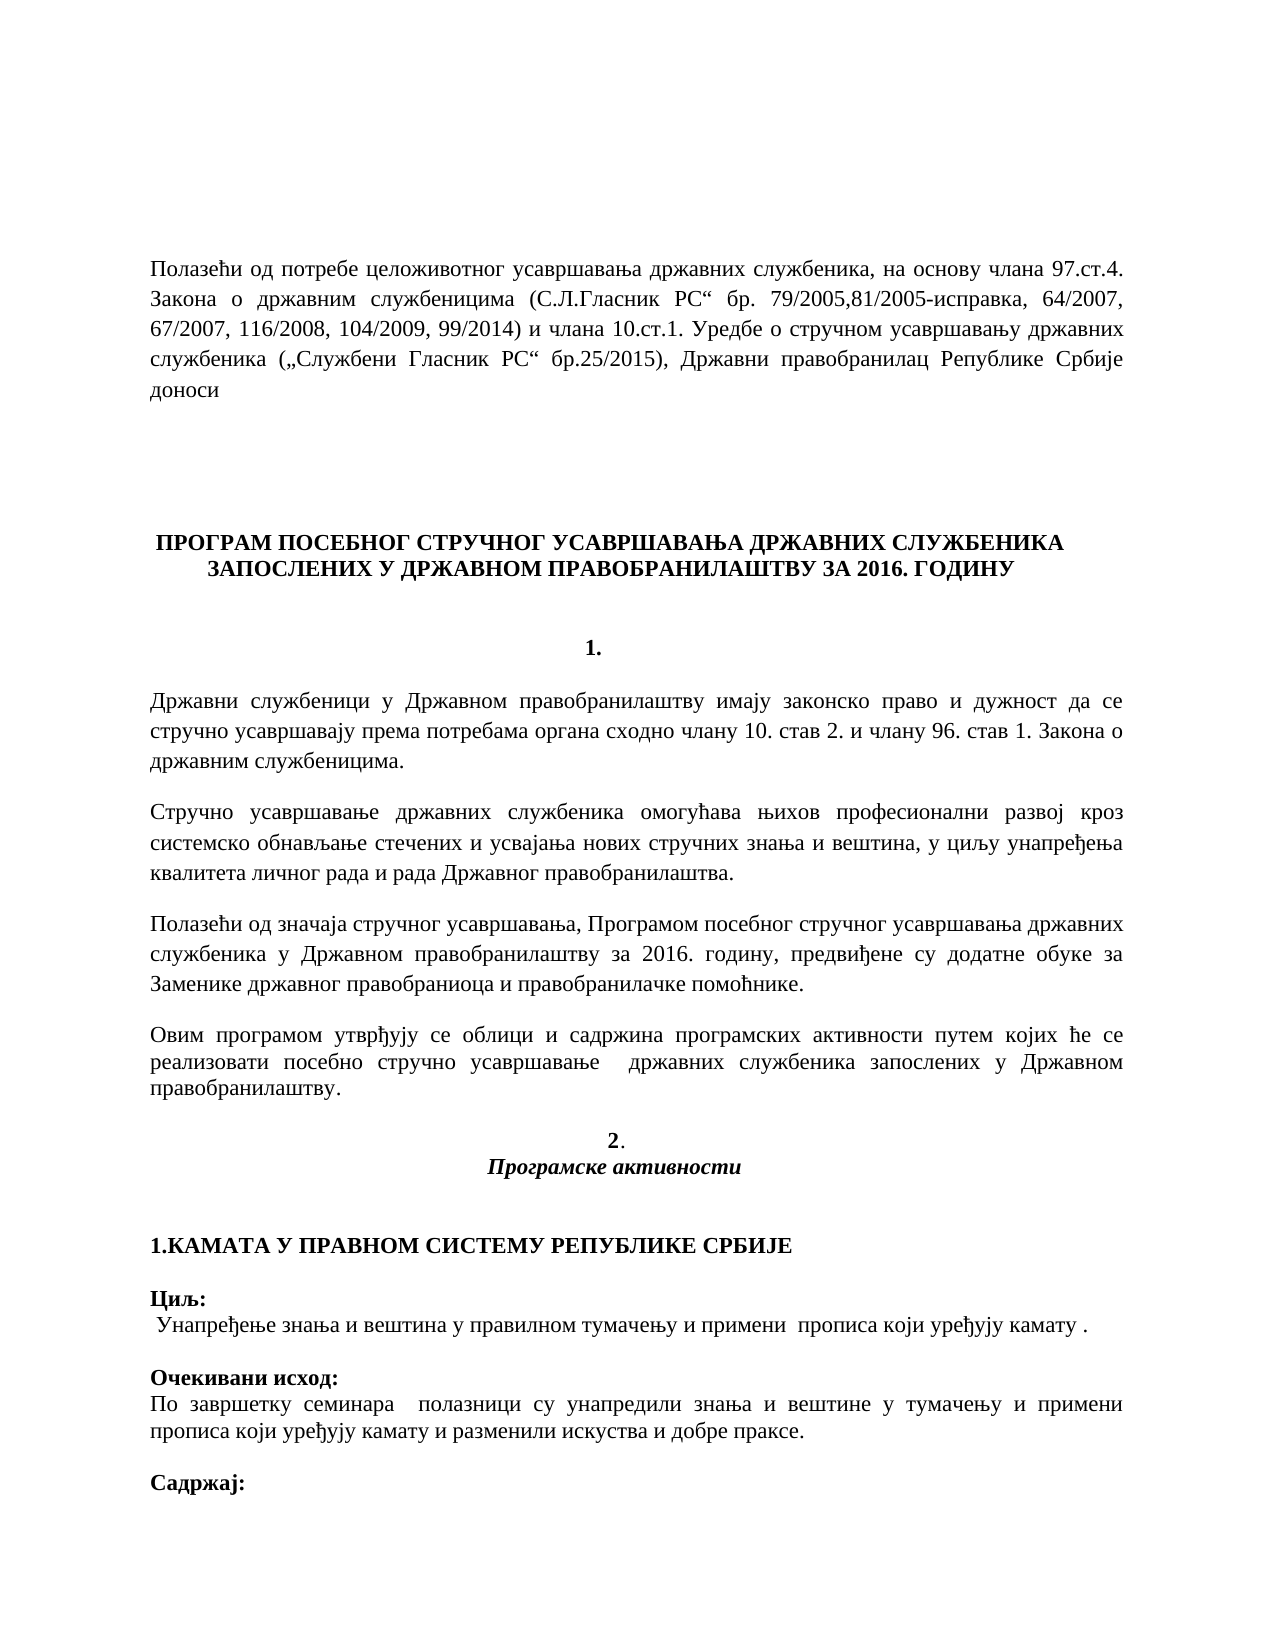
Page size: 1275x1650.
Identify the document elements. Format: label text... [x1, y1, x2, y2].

text Полазећи од значаја стручног усавршавања, Програмом посебног стручног усавршавања државних службеника у Државном правобранилаштву за 2016. годину, предвиђене су додатне обуке за Заменике државног правобраниоца и правобранилачке помоћнике. [150, 910, 1125, 997]
text ПРОГРАМ ПОСЕБНОГ СТРУЧНОГ УСАВРШАВАЊА ДРЖАВНИХ СЛУЖБЕНИКА [150, 529, 1125, 555]
text 1.КАМАТА У ПРАВНОМ СИСТЕМУ РЕПУБЛИКЕ СРБИЈЕ [150, 1232, 1125, 1258]
text Државни службеници у Државном правобранилаштву имају законско право и дужност да се стручно усавршавају према потребама органа сходно члану 10. став 2. и члану 96. став 1. Закона о државним службеницима. [150, 687, 1125, 774]
text 1. [150, 634, 1125, 661]
text ЗАПОСЛЕНИХ У ДРЖАВНОМ ПРАВОБРАНИЛАШТВУ ЗА 2016. ГОДИНУ [150, 555, 1125, 582]
text 2. [150, 1127, 1125, 1153]
text Полазећи од потребе целоживотног усавршавања државних службеника, на основу члана 97.ст.4. Закона о државним службеницима (С.Л.Гласник РС“ бр. 79/2005,81/2005-исправка, 64/2007, 67/2007, 116/2008, 104/2009, 99/2014) и члана 10.ст.1. Уредбе о стручном усавршавању државних службеника („Службени Гласник РС“ бр.25/2015), Државни правобранилац Републике Србије доноси [150, 255, 1125, 402]
text Унапређење знања и вештина у правилном тумачењу и примени прописа који уређују камату . [150, 1311, 1125, 1338]
text Очекивани исход: [150, 1364, 1125, 1390]
text Овим програмом утврђују се облици и садржина програмских активности путем којих ће се реализовати посебно стручно усавршавање државних службеника запослених у Државном правобранилаштву. [150, 1021, 1125, 1100]
text По завршетку семинара полазници су унапредили знања и вештине у тумачењу и примени прописа који уређују камату и разменили искуства и добре праксе. [150, 1390, 1125, 1443]
text Циљ: [150, 1285, 1125, 1311]
text Програмске активности [150, 1153, 1125, 1179]
text Садржај: [150, 1469, 1125, 1496]
text Стручно усавршавање државних службеника омогућава њихов професионални развој кроз системско обнављање стечених и усвајања нових стручних знања и вештина, у циљу унапређења квалитета личног рада и рада Државног правобранилаштва. [150, 798, 1125, 885]
